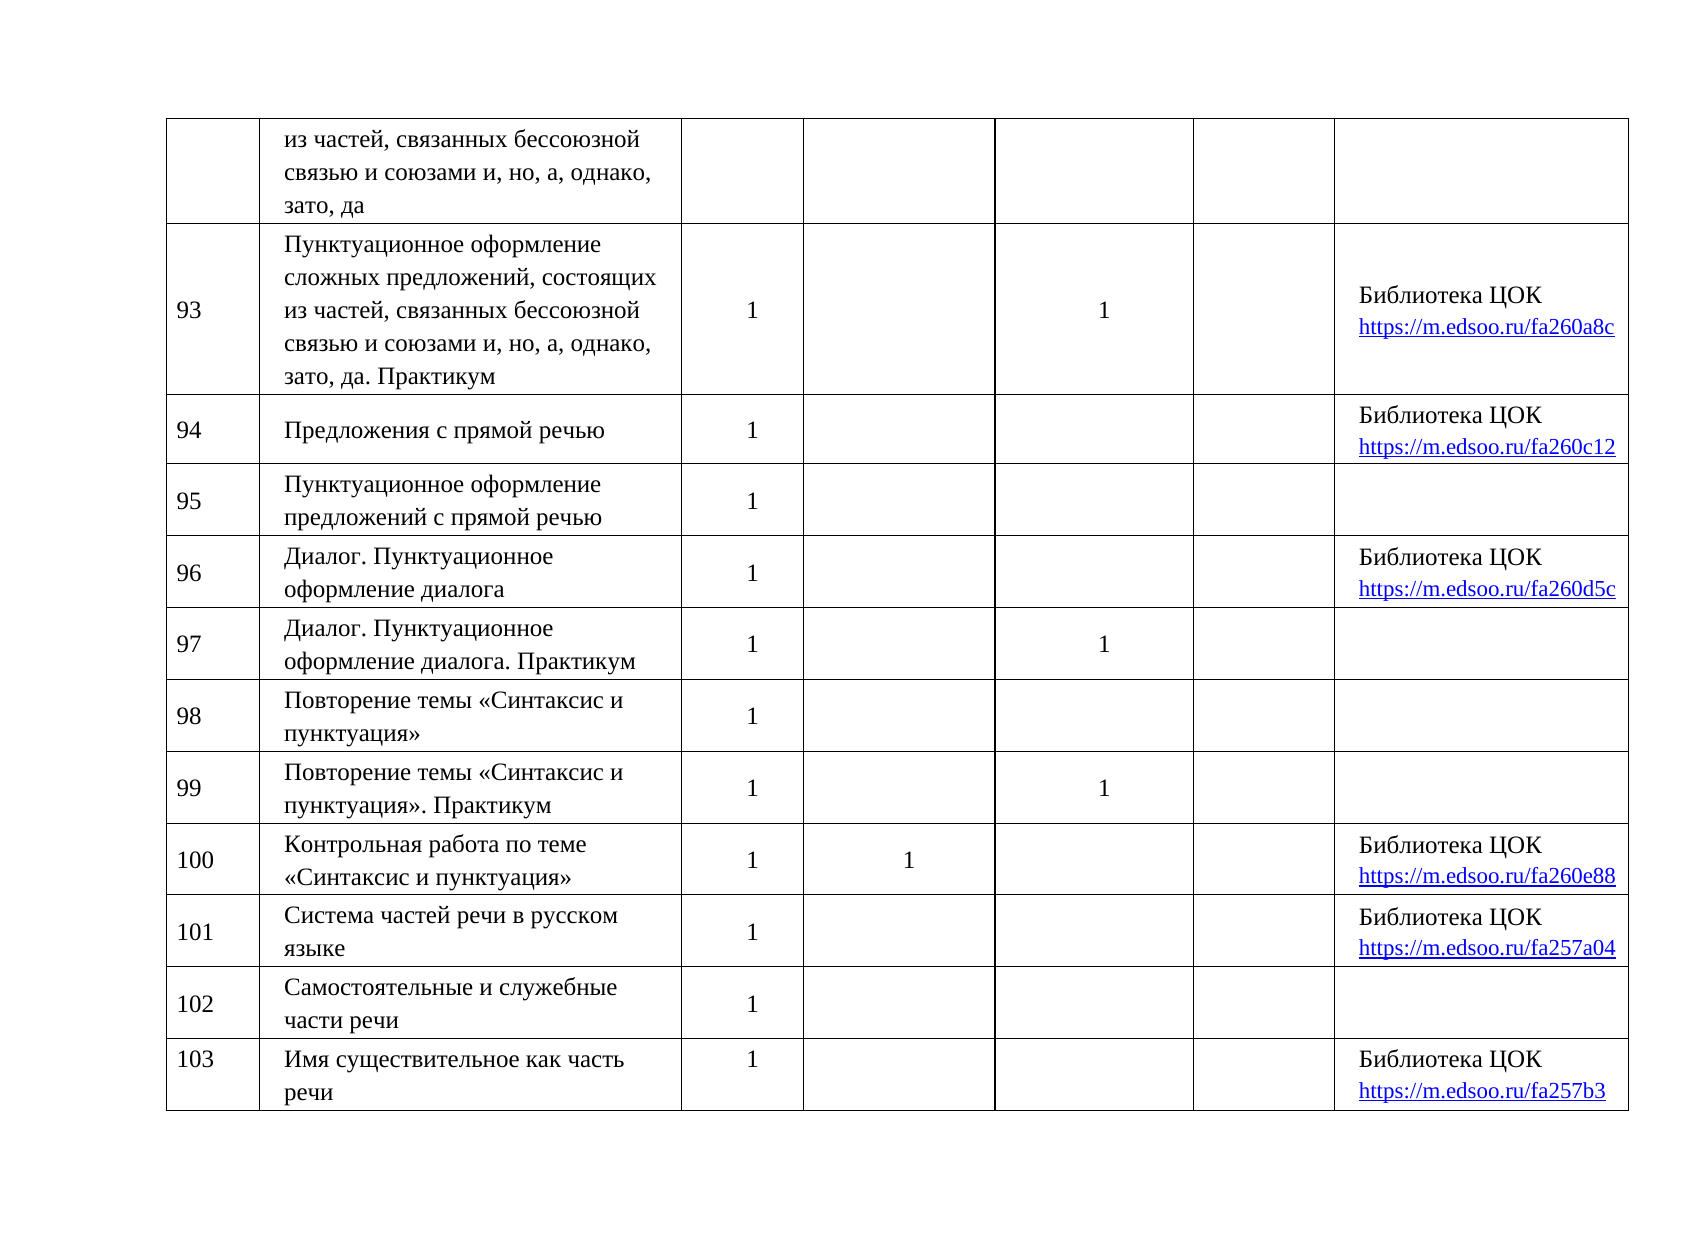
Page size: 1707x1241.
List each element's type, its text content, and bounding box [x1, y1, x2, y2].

table_cell [1194, 464, 1334, 535]
table_cell 92 [167, 119, 259, 223]
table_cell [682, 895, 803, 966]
table_cell 1 [682, 224, 803, 394]
table_cell [1335, 680, 1628, 751]
table_cell 1 [682, 536, 803, 607]
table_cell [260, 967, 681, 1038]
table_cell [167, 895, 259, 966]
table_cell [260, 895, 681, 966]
table_cell 98 [167, 680, 259, 751]
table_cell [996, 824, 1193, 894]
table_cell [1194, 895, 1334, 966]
table_cell [804, 395, 994, 463]
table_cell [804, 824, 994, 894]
table_cell [996, 119, 1193, 223]
table_cell 1 [682, 752, 803, 822]
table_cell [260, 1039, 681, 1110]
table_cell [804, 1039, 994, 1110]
table_cell [1194, 752, 1334, 822]
table_cell 1 [996, 752, 1193, 822]
table_cell [804, 119, 994, 223]
table_cell Повторение темы «Синтаксис и пунктуация» [260, 680, 681, 751]
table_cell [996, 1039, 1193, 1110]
table_cell 95 [167, 464, 259, 535]
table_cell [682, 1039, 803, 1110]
table_cell [804, 680, 994, 751]
table_cell 1 [682, 395, 803, 463]
table_cell Пунктуационное оформление сложных предложений, состоящих из частей, связанных бессоюзной связью и союзами и, но, а, однако, зато, да. Практикум [260, 224, 681, 394]
table_cell 1 [996, 608, 1193, 679]
table_cell Пунктуационное оформление предложений с прямой речью [260, 464, 681, 535]
table_cell [1194, 395, 1334, 463]
table_cell 97 [167, 608, 259, 679]
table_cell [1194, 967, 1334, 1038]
table_cell 1 [682, 680, 803, 751]
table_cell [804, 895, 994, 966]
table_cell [1335, 119, 1628, 223]
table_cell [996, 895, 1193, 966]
table_cell [996, 680, 1193, 751]
table_cell [1194, 536, 1334, 607]
table_cell Библиотека ЦОК https://m.edsoo.ru/fa260d5c [1335, 536, 1628, 607]
table_cell 1 [996, 224, 1193, 394]
table_cell 1 [682, 119, 803, 223]
table_cell 100 [167, 824, 259, 894]
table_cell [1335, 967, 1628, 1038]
table_cell [996, 395, 1193, 463]
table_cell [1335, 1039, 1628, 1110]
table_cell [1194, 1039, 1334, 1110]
table_cell [1335, 464, 1628, 535]
table_cell [1194, 680, 1334, 751]
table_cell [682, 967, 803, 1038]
table_cell 96 [167, 536, 259, 607]
table_cell 99 [167, 752, 259, 822]
table_cell [1335, 608, 1628, 679]
table_cell [996, 536, 1193, 607]
table_cell Библиотека ЦОК https://m.edsoo.ru/fa260c12 [1335, 395, 1628, 463]
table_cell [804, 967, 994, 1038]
table_cell [804, 464, 994, 535]
table_cell Диалог. Пунктуационное оформление диалога. Практикум [260, 608, 681, 679]
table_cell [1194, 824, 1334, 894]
table_cell [1194, 608, 1334, 679]
table_cell 1 [682, 464, 803, 535]
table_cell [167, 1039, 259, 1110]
table_cell Контрольная работа по теме «Синтаксис и пунктуация» [260, 824, 681, 894]
table_cell [804, 536, 994, 607]
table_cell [260, 119, 681, 223]
table_cell [996, 464, 1193, 535]
table_cell Диалог. Пунктуационное оформление диалога [260, 536, 681, 607]
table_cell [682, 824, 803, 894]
table_cell [804, 224, 994, 394]
table_cell [804, 752, 994, 822]
table_cell 94 [167, 395, 259, 463]
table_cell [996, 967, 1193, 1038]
table_cell 93 [167, 224, 259, 394]
table_cell Повторение темы «Синтаксис и пунктуация». Практикум [260, 752, 681, 822]
table_cell [1194, 119, 1334, 223]
table_cell 1 [682, 608, 803, 679]
table_cell [1335, 752, 1628, 822]
table_cell [804, 608, 994, 679]
table_cell Предложения с прямой речью [260, 395, 681, 463]
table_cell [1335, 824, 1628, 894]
table_cell [1194, 224, 1334, 394]
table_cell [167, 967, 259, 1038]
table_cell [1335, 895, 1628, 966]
table_cell Библиотека ЦОК https://m.edsoo.ru/fa260a8c [1335, 224, 1628, 394]
